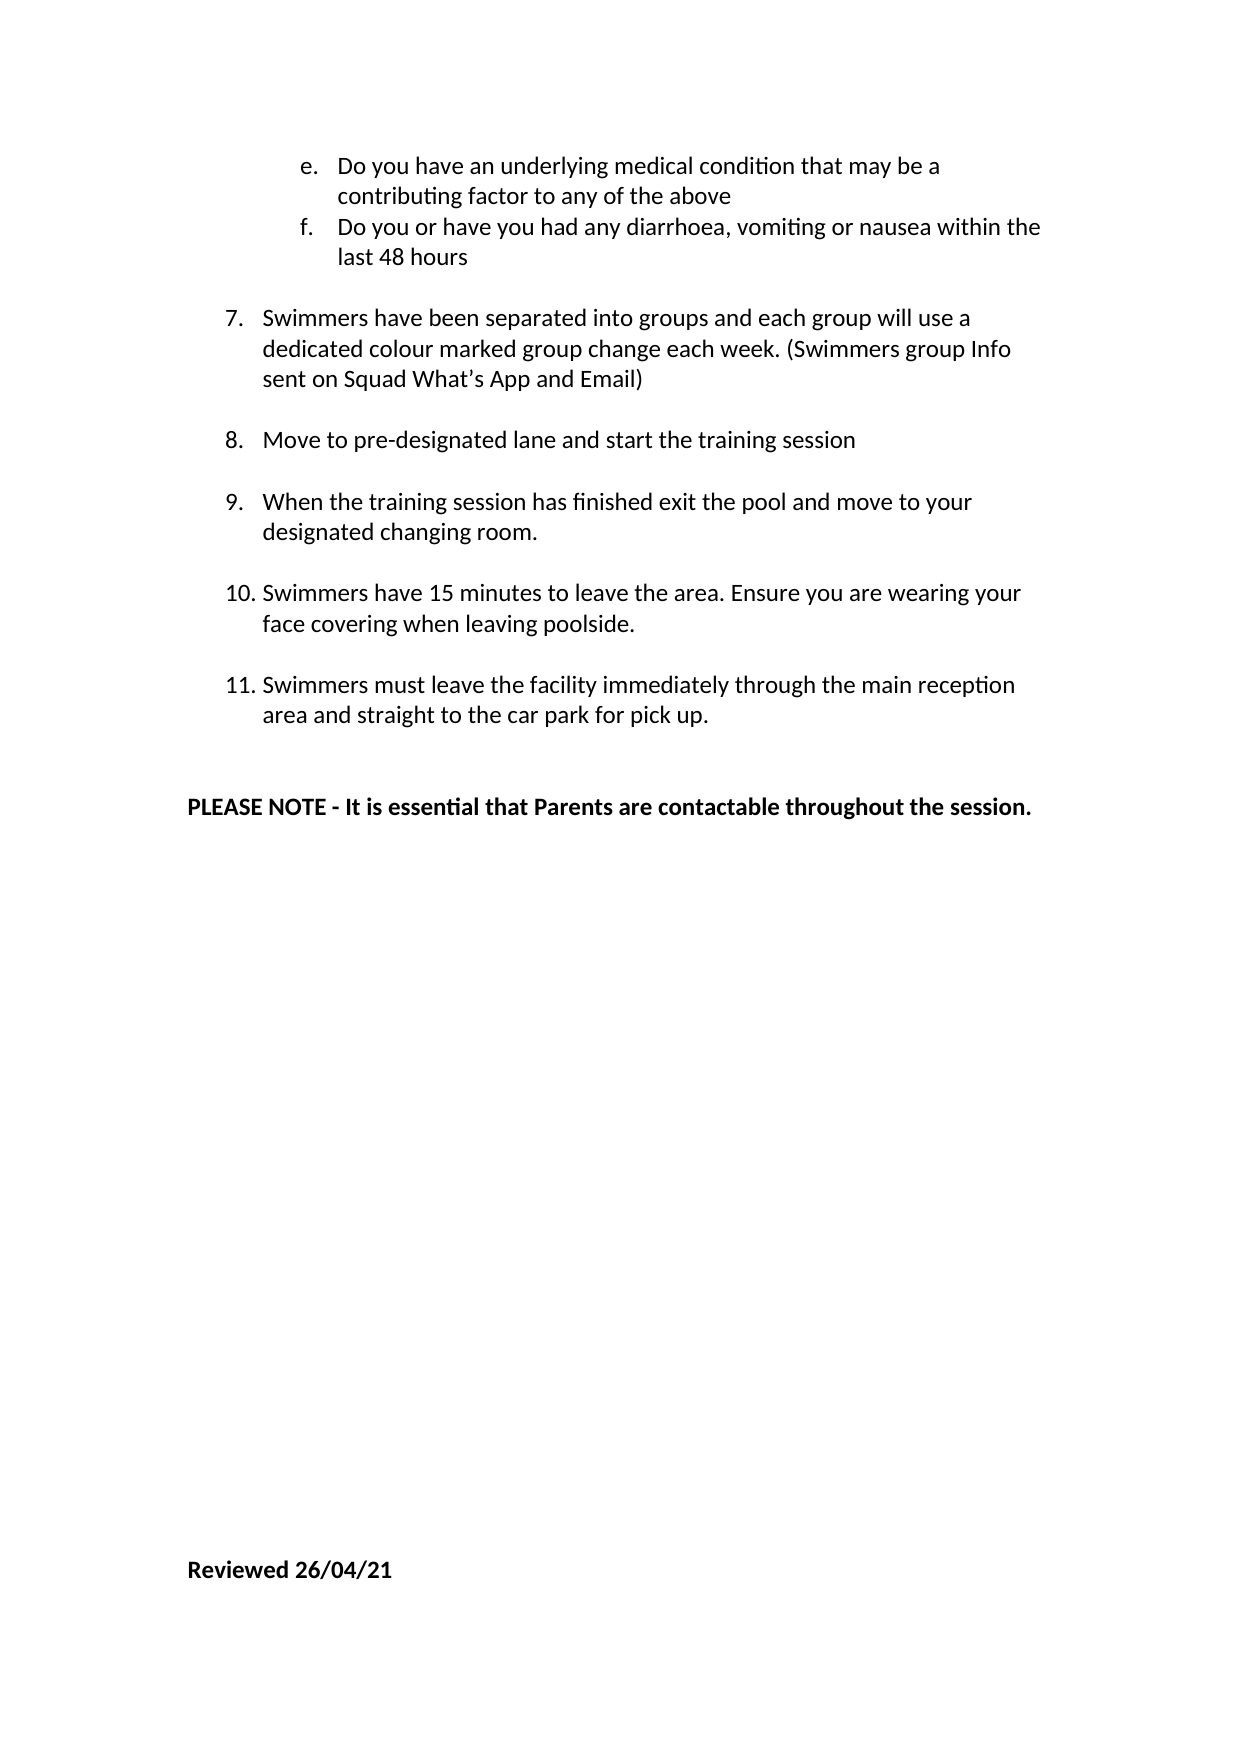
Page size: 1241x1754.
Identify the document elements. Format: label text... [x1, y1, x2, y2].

list Do you have an underlying medical condition that may be a contributing factor to any of the above [300, 150, 1053, 211]
text Reviewed 26/04/21 [187, 1554, 1053, 1584]
list Swimmers must leave the facility immediately through the main reception area and straight to the car park for pick up. [225, 669, 1053, 730]
list Do you or have you had any diarrhoea, vomiting or nausea within the last 48 hours [300, 211, 1053, 272]
text PLEASE NOTE - It is essential that Parents are contactable throughout the session. [187, 791, 1053, 821]
list Swimmers have 15 minutes to leave the area. Ensure you are wearing your face covering when leaving poolside. [225, 577, 1053, 638]
list Swimmers have been separated into groups and each group will use a dedicated colour marked group change each week. (Swimmers group Info sent on Squad What’s App and Email) [225, 303, 1053, 394]
list When the training session has finished exit the pool and move to your designated changing room. [225, 486, 1053, 547]
list Move to pre-designated lane and start the training session [225, 425, 1053, 455]
